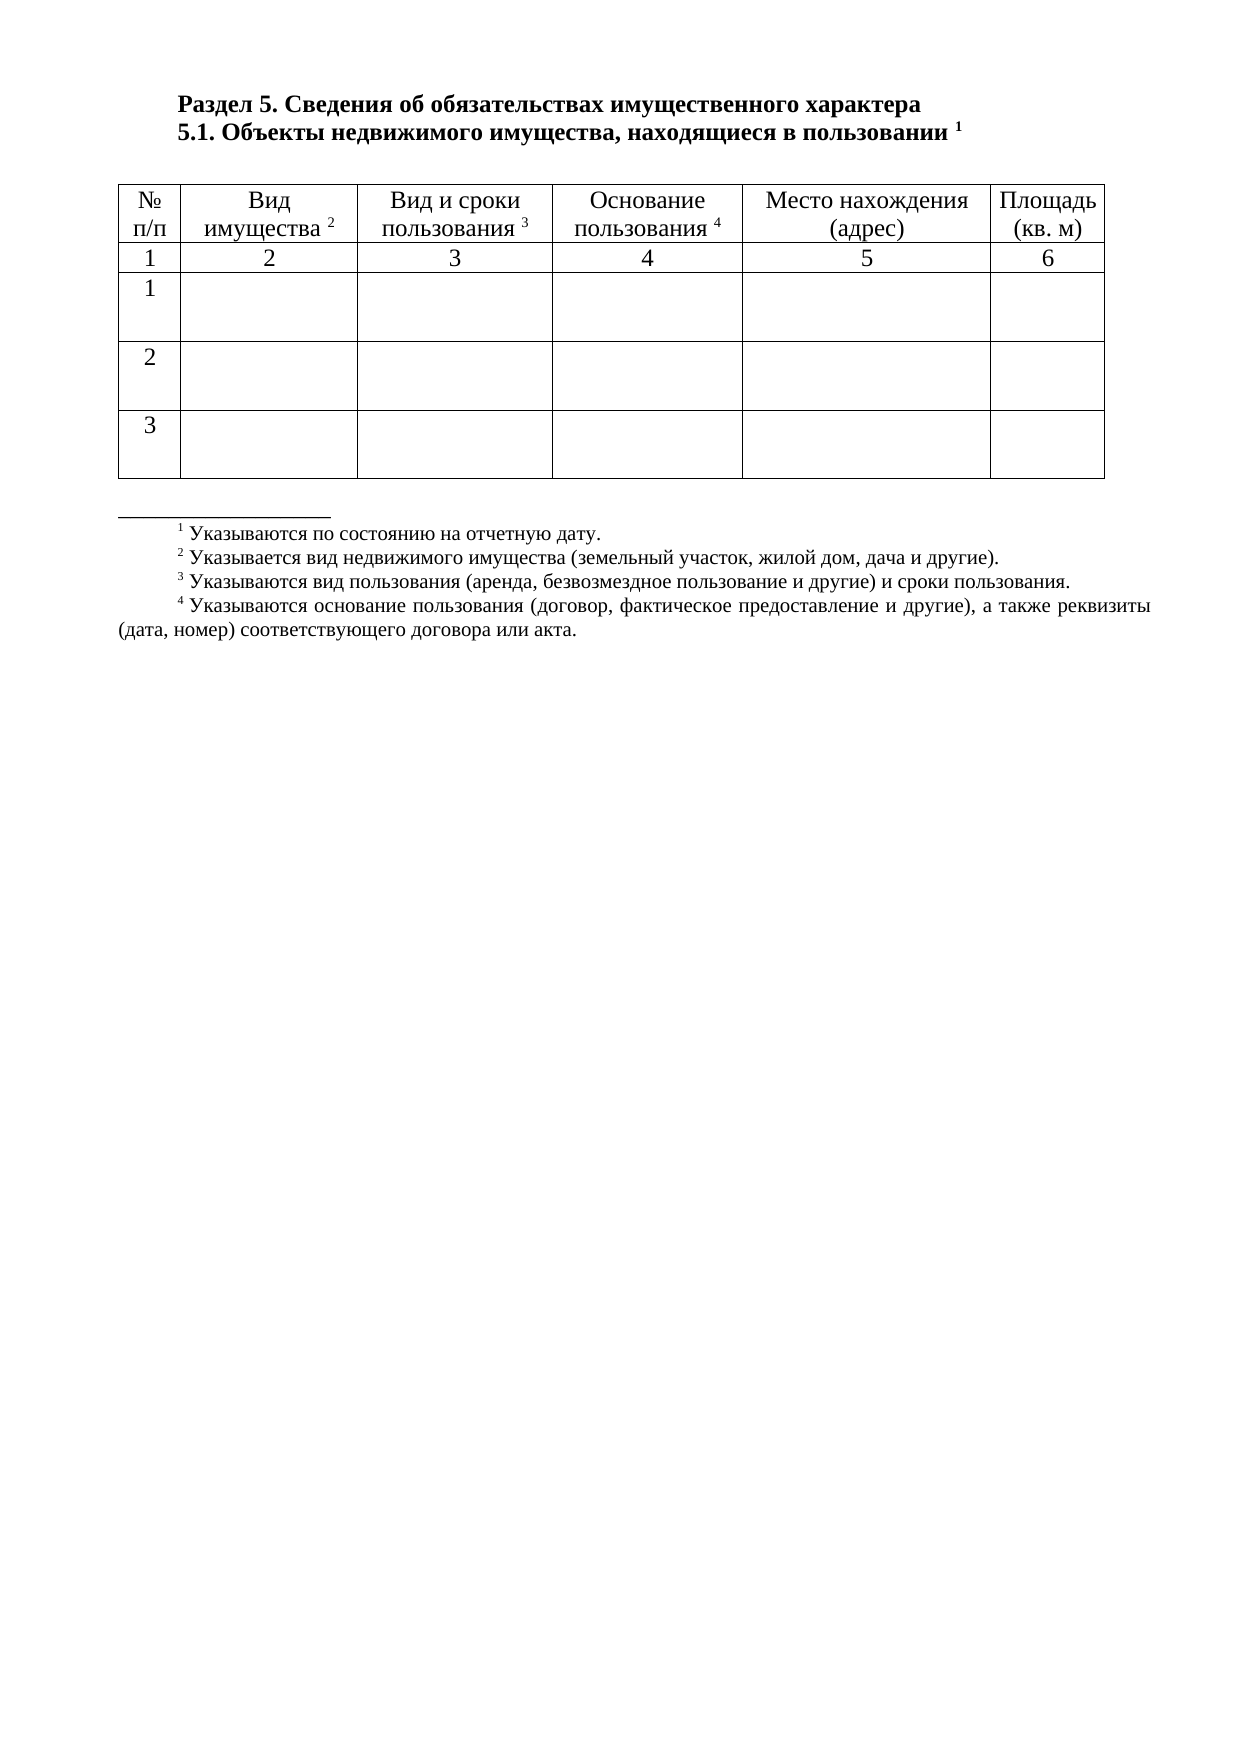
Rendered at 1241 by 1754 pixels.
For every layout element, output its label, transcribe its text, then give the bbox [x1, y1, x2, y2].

table_cell 1 [119, 243, 180, 272]
table_cell 2 [181, 243, 357, 272]
table_cell [991, 411, 1104, 478]
table_cell [358, 411, 552, 478]
table_cell 3 [119, 411, 180, 478]
table_cell [358, 273, 552, 341]
table_cell 6 [991, 243, 1104, 272]
table_cell [743, 411, 990, 478]
table_cell [181, 342, 357, 409]
table_cell [553, 273, 742, 341]
table_cell [181, 273, 357, 341]
table_header Вид и сроки пользования 3 [358, 185, 552, 242]
text 5.1. Объекты недвижимого имущества, находящиеся в пользовании 1 [118, 117, 1152, 146]
text 2 Указывается вид недвижимого имущества (земельный участок, жилой дом, дача и другие). [118, 544, 1152, 569]
table_header № п/п [119, 185, 180, 242]
table_header Основание пользования 4 [553, 185, 742, 242]
text Раздел 5. Сведения об обязательствах имущественного характера [118, 89, 1152, 117]
table_cell [743, 273, 990, 341]
table_cell [181, 411, 357, 478]
table_cell [358, 342, 552, 409]
table_cell [991, 273, 1104, 341]
table_cell [743, 342, 990, 409]
table_header Площадь (кв. м) [991, 185, 1104, 242]
table_cell [991, 342, 1104, 409]
table_cell 3 [358, 243, 552, 272]
table_header Вид имущества 2 [181, 185, 357, 242]
text 3 Указываются вид пользования (аренда, безвозмездное пользование и другие) и сроки пользования. [118, 569, 1152, 593]
table_header Место нахождения (адрес) [743, 185, 990, 242]
table_cell 2 [119, 342, 180, 409]
text _________________ [118, 492, 1152, 521]
table_cell [553, 342, 742, 409]
table_cell 5 [743, 243, 990, 272]
text 1 Указываются по состоянию на отчетную дату. [118, 521, 1152, 544]
table_cell 4 [553, 243, 742, 272]
table_cell [553, 411, 742, 478]
table_cell 1 [119, 273, 180, 341]
text 4 Указываются основание пользования (договор, фактическое предоставление и другие), а также реквизиты (дата, номер) соответствующего договора или акта. [118, 593, 1152, 641]
